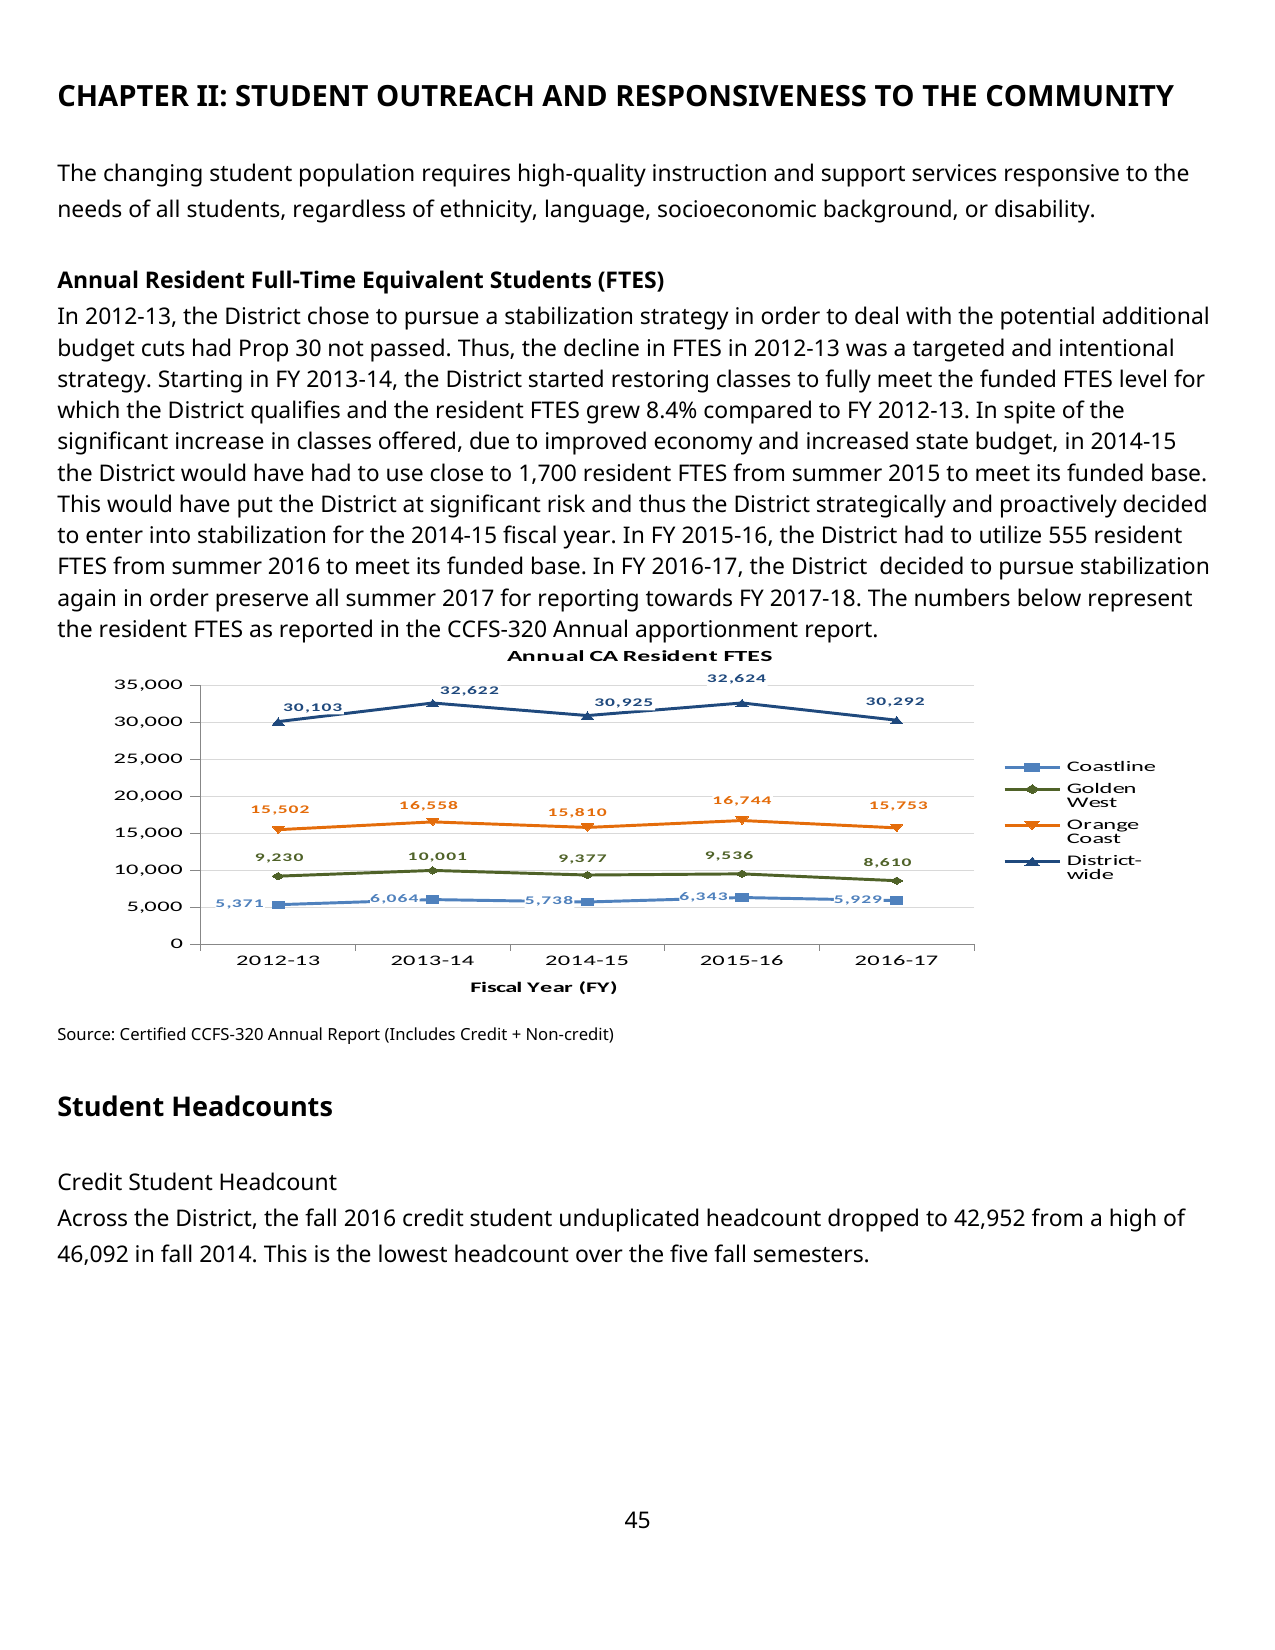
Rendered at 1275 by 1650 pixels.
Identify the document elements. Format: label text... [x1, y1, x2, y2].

text The changing student population requires high-quality instruction and support services responsive to the needs of all students, regardless of ethnicity, language, socioeconomic background, or disability. [57, 157, 1218, 224]
subtitle Student Headcounts [57, 1087, 1218, 1124]
text In 2012-13, the District chose to pursue a stabilization strategy in order to deal with the potential additional budget cuts had Prop 30 not passed. Thus, the decline in FTES in 2012-13 was a targeted and intentional strategy. Starting in FY 2013-14, the District started restoring classes to fully meet the funded FTES level for which the District qualifies and the resident FTES grew 8.4% compared to FY 2012-13. In spite of the significant increase in classes offered, due to improved economy and increased state budget, in 2014-15 the District would have had to use close to 1,700 resident FTES from summer 2015 to meet its funded base. This would have put the District at significant risk and thus the District strategically and proactively decided to enter into stabilization for the 2014-15 fiscal year. In FY 2015-16, the District had to utilize 555 resident FTES from summer 2016 to meet its funded base. In FY 2016-17, the District decided to pursue stabilization again in order preserve all summer 2017 for reporting towards FY 2017-18. The numbers below represent the resident FTES as reported in the CCFS-320 Annual apportionment report. [57, 300, 1218, 644]
subtitle Credit Student Headcount [57, 1166, 1218, 1197]
text Source: Certified CCFS-320 Annual Report (Includes Credit + Non-credit) [57, 1022, 1218, 1045]
text CHAPTER II: STUDENT OUTREACH AND RESPONSIVENESS TO THE COMMUNITY [57, 75, 1218, 115]
text Across the District, the fall 2016 credit student unduplicated headcount dropped to 42,952 from a high of 46,092 in fall 2014. This is the lowest headcount over the five fall semesters. [57, 1202, 1218, 1269]
subtitle Annual Resident Full-Time Equivalent Students (FTES) [57, 264, 1218, 296]
